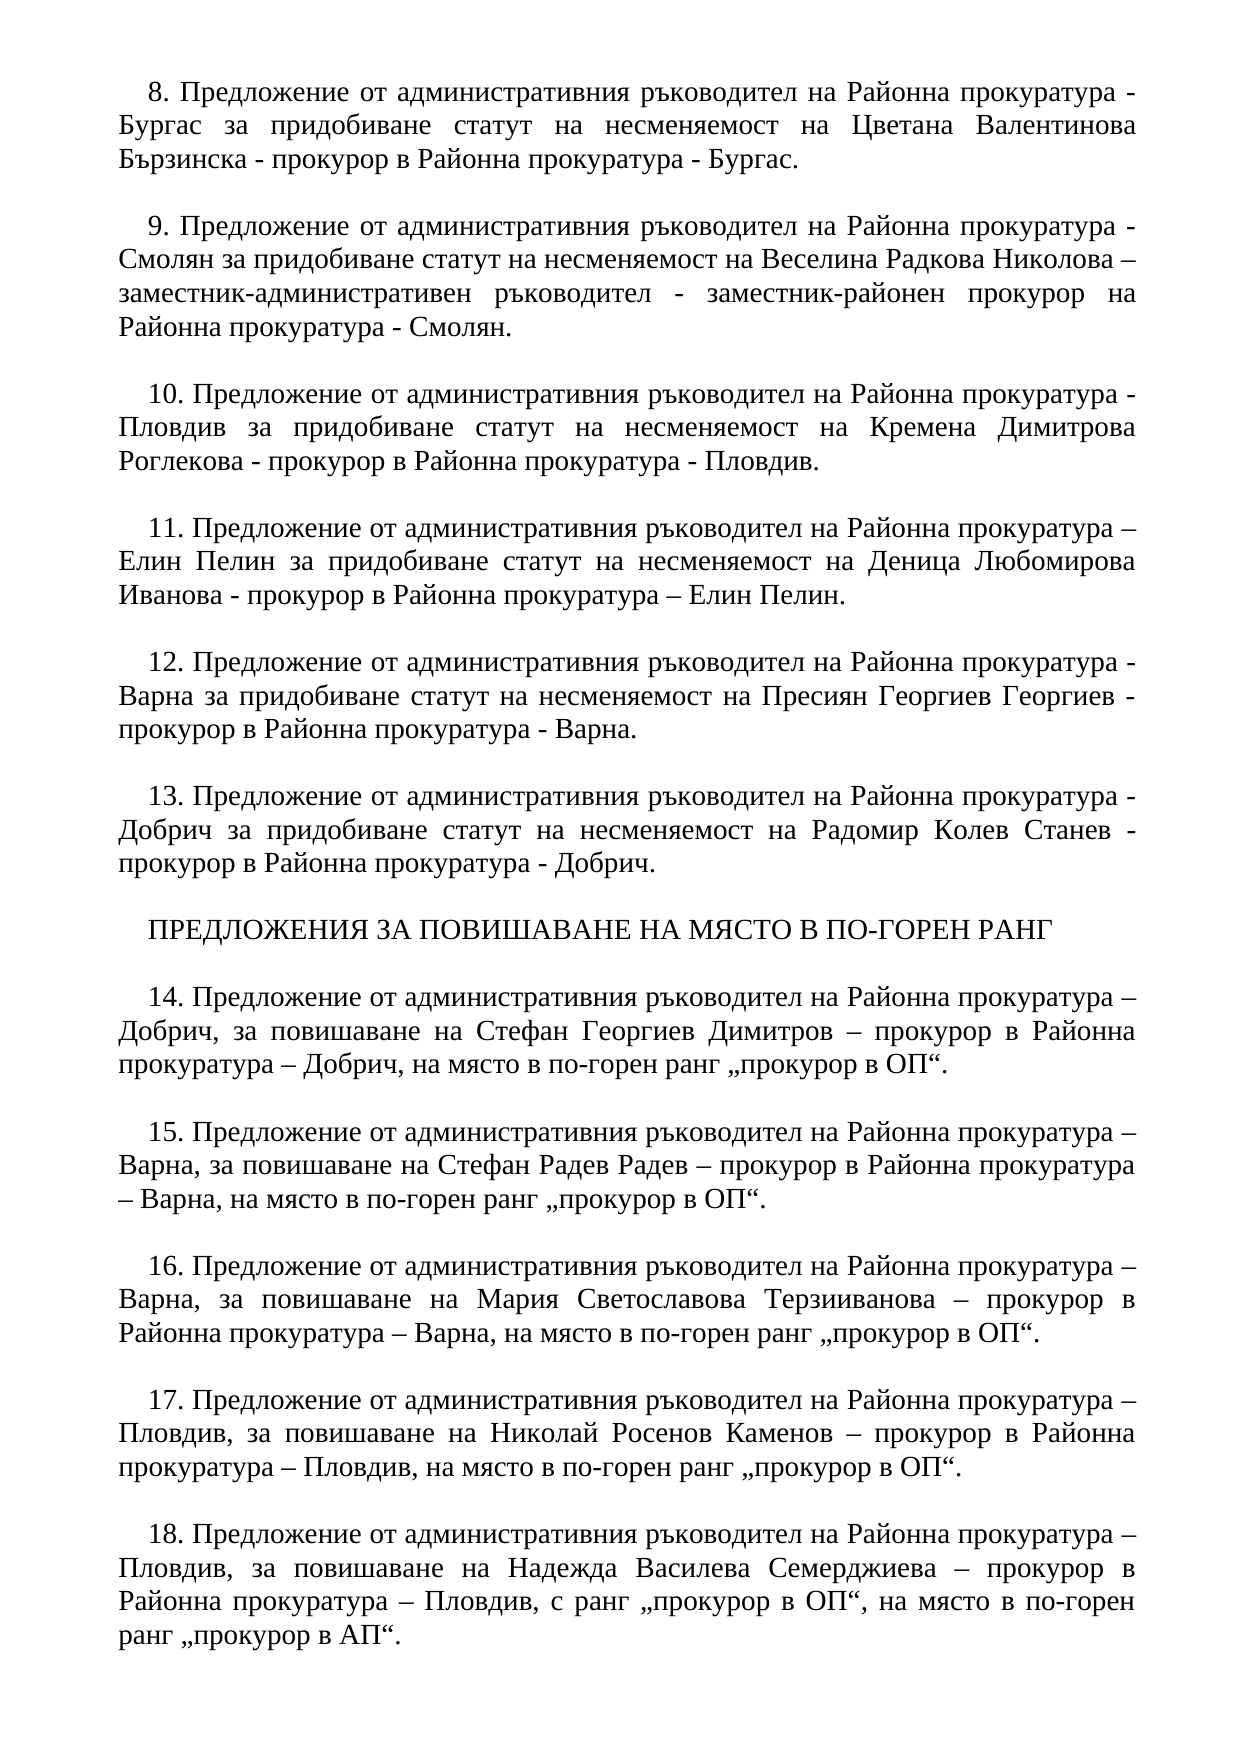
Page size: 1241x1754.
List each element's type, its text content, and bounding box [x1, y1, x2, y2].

text 14. Предложение от административния ръководител на Районна прокуратура – Добрич, за повишаване на Стефан Георгиев Димитров – прокурор в Районна прокуратура – Добрич, на място в по-горен ранг „прокурор в ОП“. [118, 979, 1137, 1080]
text 16. Предложение от административния ръководител на Районна прокуратура – Варна, за повишаване на Мария Светославова Терзииванова – прокурор в Районна прокуратура – Варна, на място в по-горен ранг „прокурор в ОП“. [118, 1248, 1137, 1348]
text 11. Предложение от административния ръководител на Районна прокуратура – Елин Пелин за придобиване статут на несменяемост на Деница Любомирова Иванова - прокурор в Районна прокуратура – Елин Пелин. [118, 510, 1137, 611]
text 17. Предложение от административния ръководител на Районна прокуратура – Пловдив, за повишаване на Николай Росенов Каменов – прокурор в Районна прокуратура – Пловдив, на място в по-горен ранг „прокурор в ОП“. [118, 1382, 1137, 1483]
text 15. Предложение от административния ръководител на Районна прокуратура – Варна, за повишаване на Стефан Радев Радев – прокурор в Районна прокуратура – Варна, на място в по-горен ранг „прокурор в ОП“. [118, 1114, 1137, 1214]
text 8. Предложение от административния ръководител на Районна прокуратура - Бургас за придобиване статут на несменяемост на Цветана Валентинова Бързинска - прокурор в Районна прокуратура - Бургас. [118, 74, 1137, 174]
text 12. Предложение от административния ръководител на Районна прокуратура - Варна за придобиване статут на несменяемост на Пресиян Георгиев Георгиев - прокурор в Районна прокуратура - Варна. [118, 644, 1137, 745]
text ПРЕДЛОЖЕНИЯ ЗА ПОВИШАВАНЕ НА МЯСТО В ПО-ГОРЕН РАНГ [118, 912, 1137, 946]
text 9. Предложение от административния ръководител на Районна прокуратура - Смолян за придобиване статут на несменяемост на Веселина Радкова Николова – заместник-административен ръководител - заместник-районен прокурор на Районна прокуратура - Смолян. [118, 208, 1137, 342]
text 10. Предложение от административния ръководител на Районна прокуратура - Пловдив за придобиване статут на несменяемост на Кремена Димитрова Роглекова - прокурор в Районна прокуратура - Пловдив. [118, 376, 1137, 476]
text 18. Предложение от административния ръководител на Районна прокуратура – Пловдив, за повишаване на Надежда Василева Семерджиева – прокурор в Районна прокуратура – Пловдив, с ранг „прокурор в ОП“, на място в по-горен ранг „прокурор в АП“. [118, 1516, 1137, 1650]
text 13. Предложение от административния ръководител на Районна прокуратура - Добрич за придобиване статут на несменяемост на Радомир Колев Станев - прокурор в Районна прокуратура - Добрич. [118, 778, 1137, 879]
